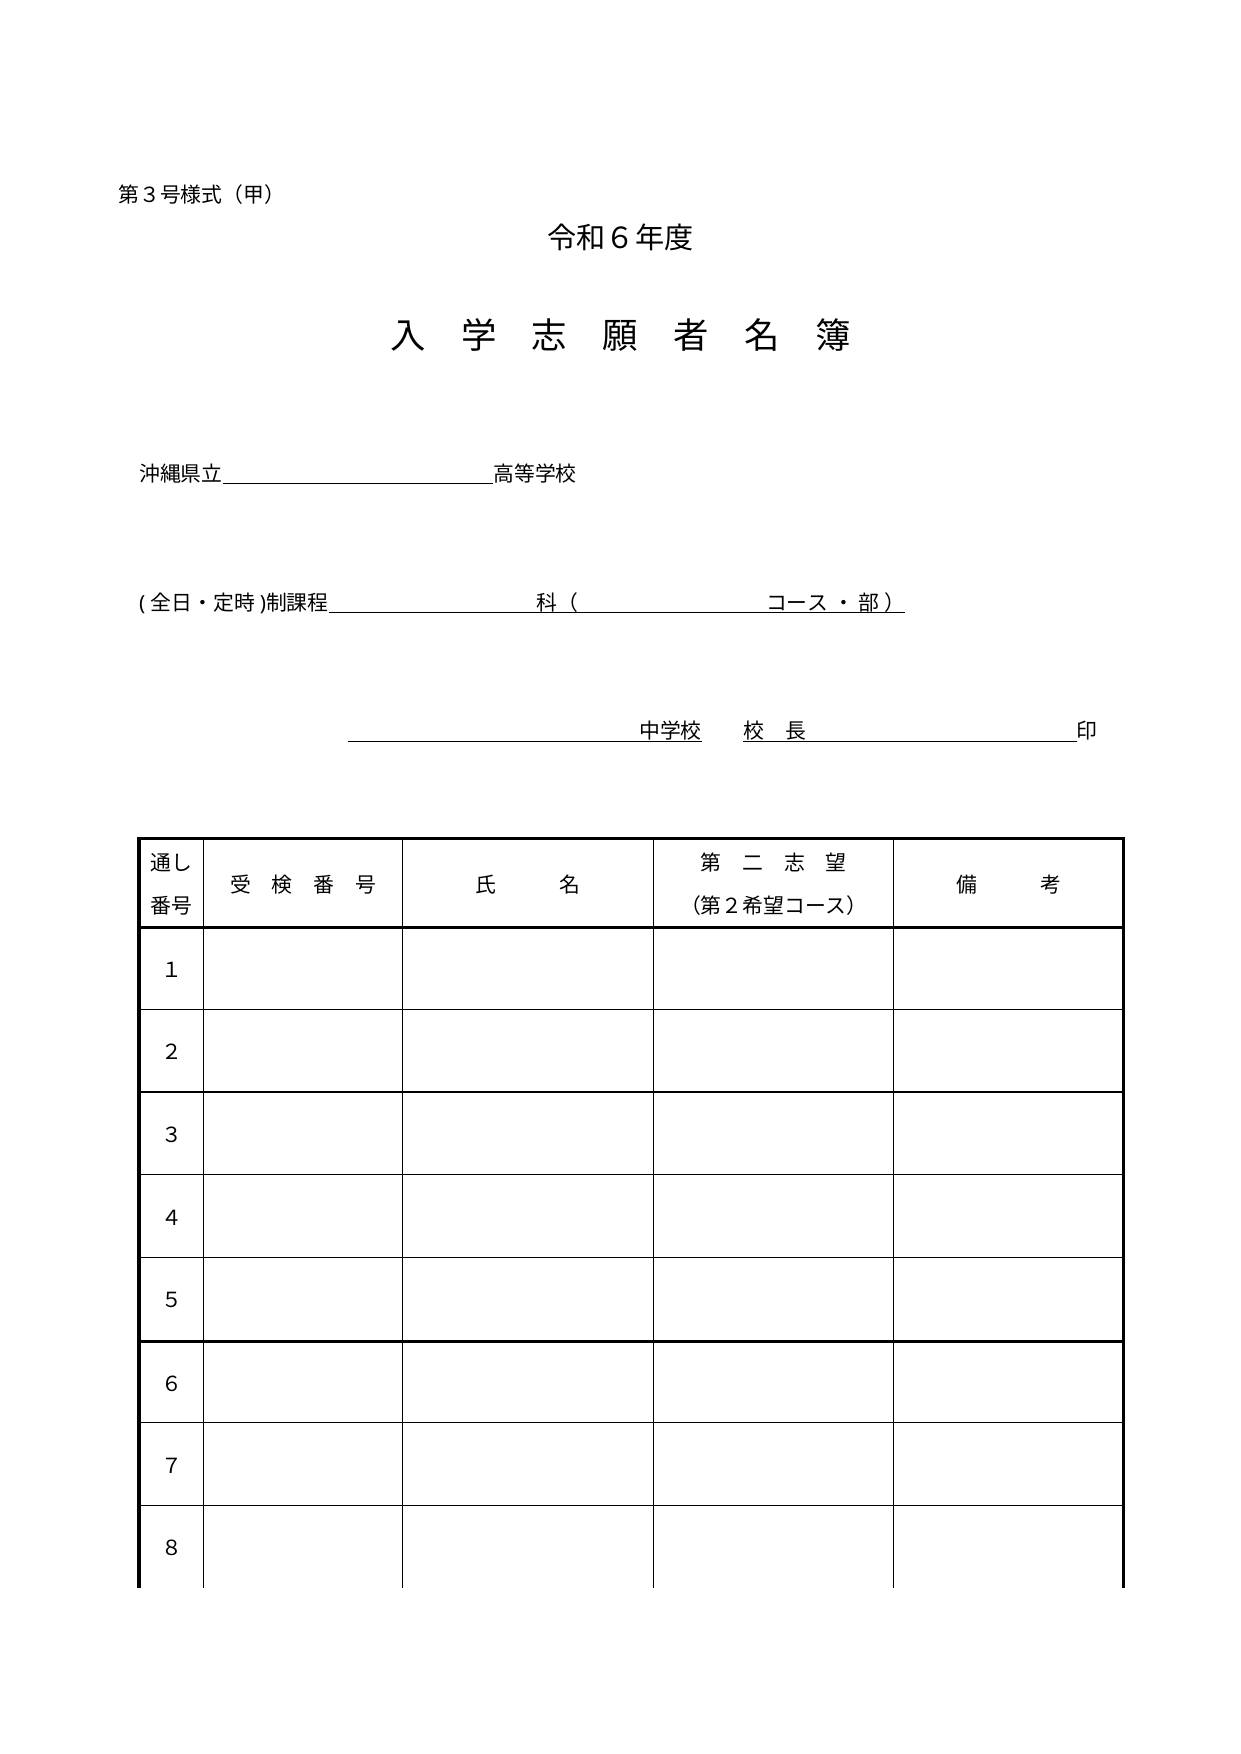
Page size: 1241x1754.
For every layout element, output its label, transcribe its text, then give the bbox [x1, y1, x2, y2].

table_header 備 考 [894, 840, 1122, 926]
table_cell ３ [141, 1093, 203, 1174]
table_cell [654, 929, 893, 1009]
table_cell [654, 1423, 893, 1505]
table_cell ６ [141, 1343, 203, 1422]
text 令和６年度 [118, 215, 1122, 258]
table_cell [894, 1343, 1122, 1422]
table_cell ５ [141, 1258, 203, 1339]
table_cell [204, 1258, 402, 1339]
table_cell [403, 1258, 653, 1339]
table_header 受 検 番 号 [204, 840, 402, 926]
table_cell [654, 1175, 893, 1257]
table_cell ２ [141, 1010, 203, 1091]
text ( 全日・定時 )制課程 科（ コース ・ 部 ） [118, 579, 1122, 622]
table_cell [204, 1093, 402, 1174]
table_cell [204, 1506, 402, 1588]
table_cell ８ [141, 1506, 203, 1588]
table_cell [403, 1343, 653, 1422]
table_cell [894, 1258, 1122, 1339]
table_cell [894, 929, 1122, 1009]
table_cell [894, 1010, 1122, 1091]
table_cell [894, 1506, 1122, 1588]
table_cell [403, 1175, 653, 1257]
table_cell [204, 929, 402, 1009]
table_cell [403, 1010, 653, 1091]
table_cell [403, 929, 653, 1009]
table_cell [403, 1423, 653, 1505]
table_cell [654, 1258, 893, 1339]
table_cell [204, 1423, 402, 1505]
text 中学校 校 長 印 [118, 708, 1122, 751]
table_header 第 二 志 望 （第２希望コース） [654, 840, 893, 926]
table_cell [894, 1175, 1122, 1257]
table_cell [403, 1506, 653, 1588]
table_cell ７ [141, 1423, 203, 1505]
table_cell [654, 1506, 893, 1588]
table_cell [654, 1010, 893, 1091]
text 第３号様式（甲） [118, 172, 1122, 215]
table_header 氏 名 [403, 840, 653, 926]
table_header 通し 番号 [141, 840, 203, 926]
table_cell [204, 1175, 402, 1257]
table_cell [654, 1093, 893, 1174]
text 沖縄県立 高等学校 [118, 451, 1122, 494]
table_cell [894, 1423, 1122, 1505]
table_cell [894, 1093, 1122, 1174]
text 入 学 志 願 者 名 簿 [118, 301, 1122, 365]
table_cell [654, 1343, 893, 1422]
table_cell [204, 1010, 402, 1091]
table_cell ４ [141, 1175, 203, 1257]
table_cell [204, 1343, 402, 1422]
table_cell １ [141, 929, 203, 1009]
table_cell [403, 1093, 653, 1174]
